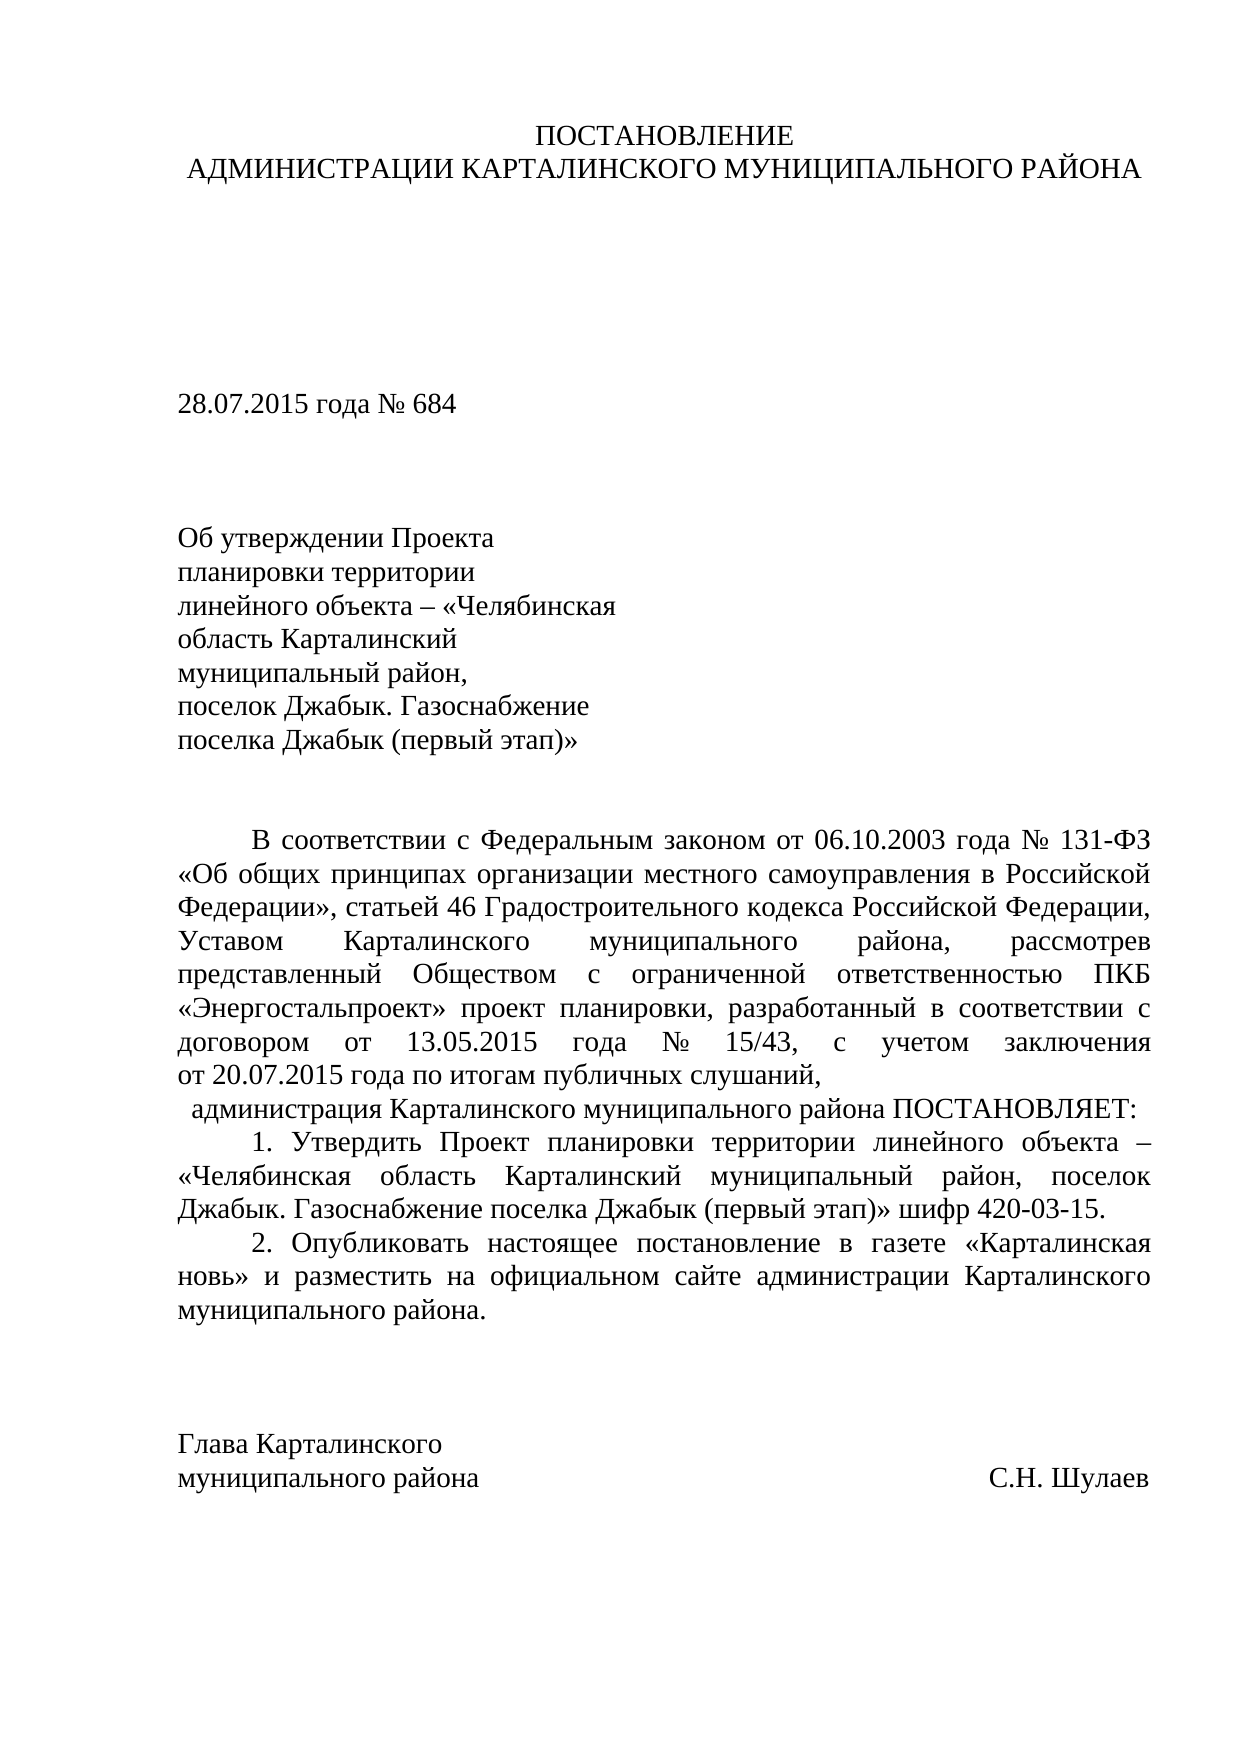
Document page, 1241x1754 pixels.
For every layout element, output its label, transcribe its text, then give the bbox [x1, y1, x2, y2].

text ПОСТАНОВЛЕНИЕ [177, 118, 1152, 152]
text муниципальный район, [177, 655, 1152, 688]
text поселка Джабык (первый этап)» [177, 722, 1152, 755]
text муниципального района С.Н. Шулаев [177, 1460, 1152, 1493]
text администрация Карталинского муниципального района ПОСТАНОВЛЯЕТ: [177, 1091, 1152, 1124]
text 2. Опубликовать настоящее постановление в газете «Карталинская новь» и разместить на официальном сайте администрации Карталинского муниципального района. [177, 1225, 1152, 1326]
text область Карталинский [177, 621, 1152, 655]
text Глава Карталинского [177, 1426, 1152, 1460]
text 28.07.2015 года № 684 [177, 386, 1152, 420]
text планировки территории [177, 554, 1152, 588]
text 1. Утвердить Проект планировки территории линейного объекта – «Челябинская область Карталинский муниципальный район, поселок Джабык. Газоснабжение поселка Джабык (первый этап)» шифр 420-03-15. [177, 1124, 1152, 1225]
text Об утверждении Проекта [177, 521, 1152, 554]
text В соответствии с Федеральным законом от 06.10.2003 года № 131-ФЗ «Об общих принципах организации местного самоуправления в Российской Федерации», статьей 46 Градостроительного кодекса Российской Федерации, Уставом Карталинского муниципального района, рассмотрев представленный Обществом с ограниченной ответственностью ПКБ «Энергостальпроект» проект планировки, разработанный в соответствии с договором от 13.05.2015 года № 15/43, с учетом заключения от 20.07.2015 года по итогам публичных слушаний, [177, 822, 1152, 1091]
text линейного объекта – «Челябинская [177, 588, 1152, 621]
text АДМИНИСТРАЦИИ КАРТАЛИНСКОГО МУНИЦИПАЛЬНОГО РАЙОНА [177, 152, 1152, 185]
text поселок Джабык. Газоснабжение [177, 688, 1152, 722]
